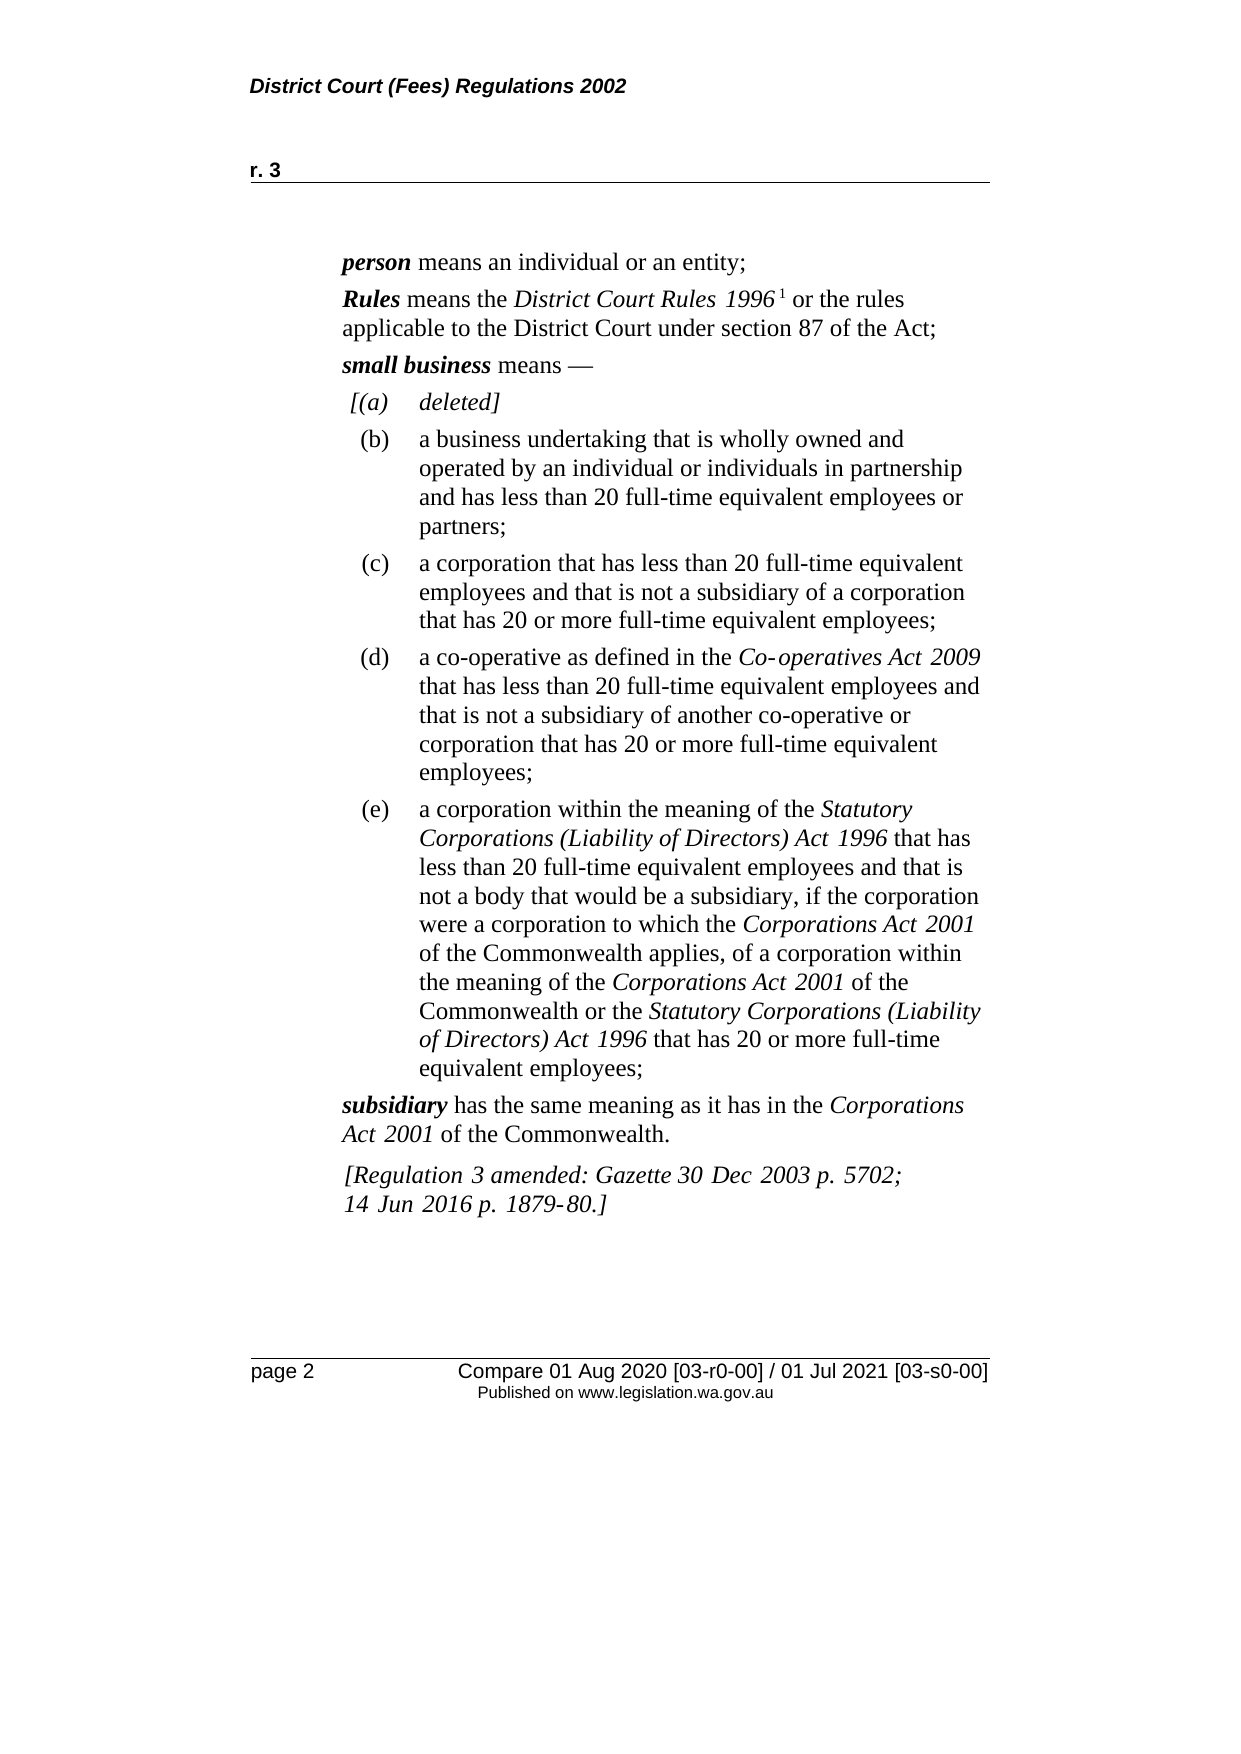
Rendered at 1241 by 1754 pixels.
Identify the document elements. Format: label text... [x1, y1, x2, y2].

text Rules means the District Court Rules 1996 1 or the rules applicable to the District Court under section 87 of the Act; [251, 284, 990, 342]
text person means an individual or an entity; [251, 247, 990, 276]
text (c) a corporation that has less than 20 full-time equivalent employees and that is not a subsidiary of a corporation that has 20 or more full-time equivalent employees; [251, 548, 990, 634]
text (d) a co-operative as defined in the Co-operatives Act 2009 that has less than 20 full-time equivalent employees and that is not a subsidiary of another co-operative or corporation that has 20 or more full-time equivalent employees; [251, 642, 990, 786]
text small business means — [251, 350, 990, 379]
text [Regulation 3 amended: Gazette 30 Dec 2003 p. 5702; 14 Jun 2016 p. 1879-80.] [251, 1160, 990, 1218]
text (b) a business undertaking that is wholly owned and operated by an individual or individuals in partnership and has less than 20 full-time equivalent employees or partners; [251, 424, 990, 539]
text subsidiary has the same meaning as it has in the Corporations Act 2001 of the Commonwealth. [251, 1090, 990, 1148]
text [(a) deleted] [251, 387, 990, 416]
text (e) a corporation within the meaning of the Statutory Corporations (Liability of Directors) Act 1996 that has less than 20 full-time equivalent employees and that is not a body that would be a subsidiary, if the corporation were a corporation to which the Corporations Act 2001 of the Commonwealth applies, of a corporation within the meaning of the Corporations Act 2001 of the Commonwealth or the Statutory Corporations (Liability of Directors) Act 1996 that has 20 or more full-time equivalent employees; [251, 794, 990, 1082]
